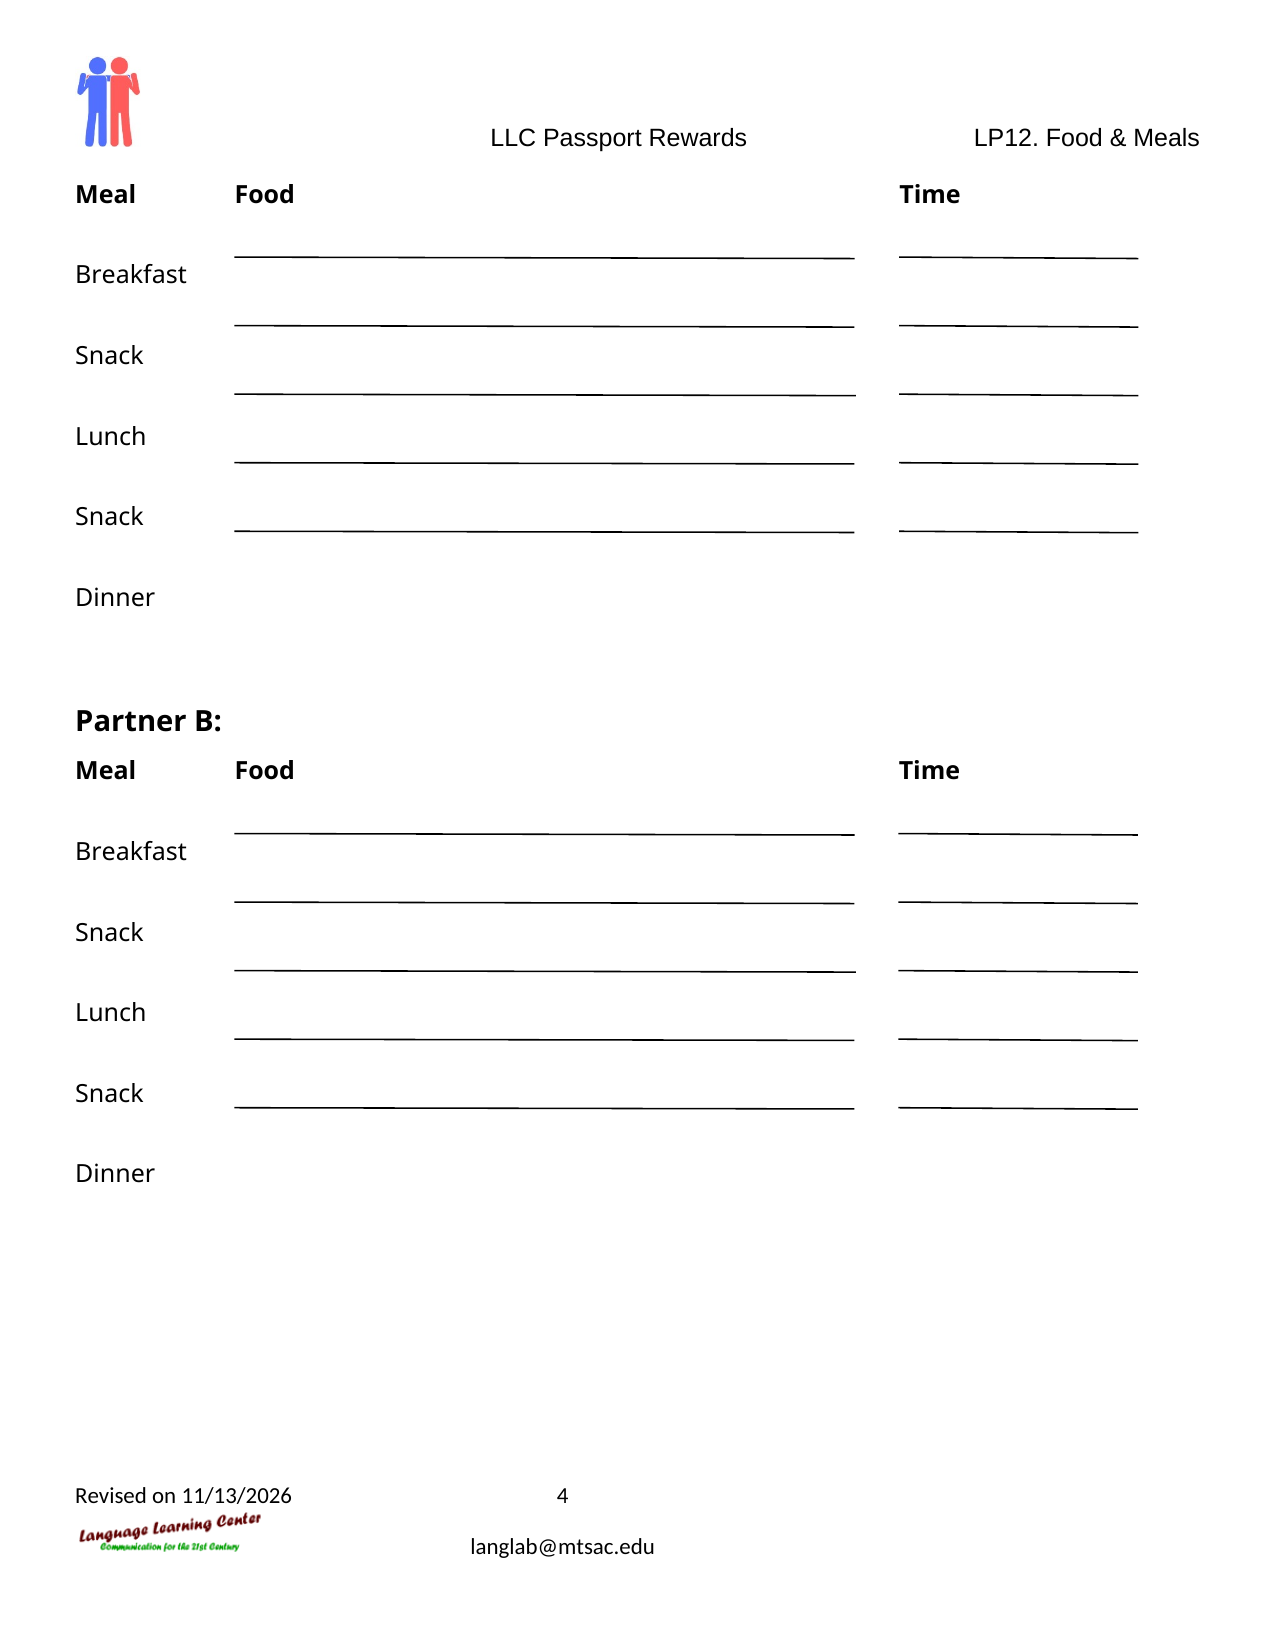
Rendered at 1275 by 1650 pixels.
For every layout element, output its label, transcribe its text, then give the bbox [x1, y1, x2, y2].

text Snack [75, 914, 225, 948]
text Meal [75, 753, 225, 787]
picture [75, 1509, 263, 1555]
text Dinner [75, 1156, 225, 1190]
text Lunch [75, 995, 225, 1029]
text Time [899, 176, 1275, 211]
text Food [234, 753, 898, 787]
text Breakfast [75, 833, 225, 868]
text Snack [75, 1075, 225, 1109]
text Meal [75, 176, 225, 211]
picture [75, 56, 141, 147]
text Snack [75, 338, 225, 372]
text Dinner [75, 579, 225, 614]
text Time [898, 753, 1275, 787]
text Food [234, 176, 899, 211]
text Breakfast [75, 257, 225, 291]
text Snack [75, 499, 225, 533]
text Partner B: [75, 701, 400, 740]
text Lunch [75, 418, 225, 452]
